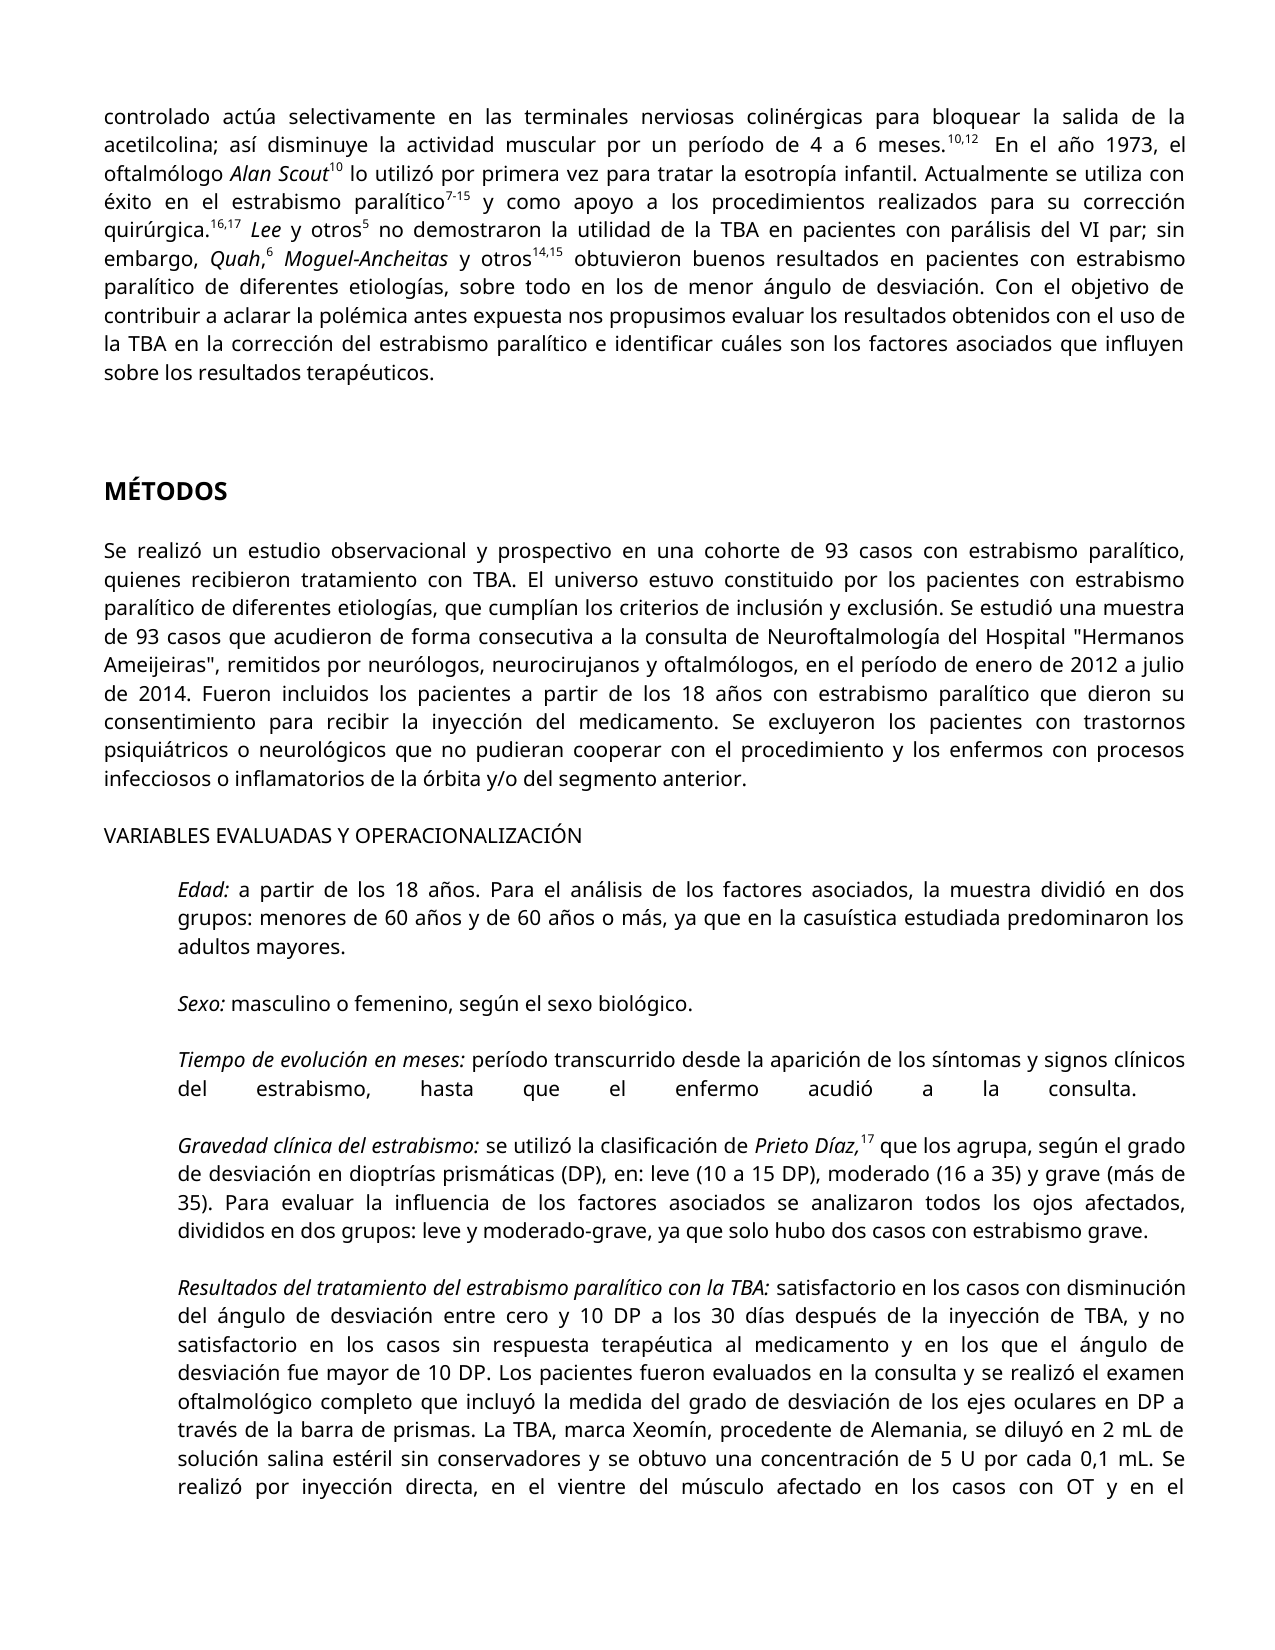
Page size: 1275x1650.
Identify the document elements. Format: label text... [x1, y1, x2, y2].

text Sexo: masculino o femenino, según el sexo biológico. [177, 960, 1187, 1017]
text MÉTODOS [103, 473, 1187, 507]
text Tiempo de evolución en meses: período transcurrido desde la aparición de los síntomas y signos clínicos del estrabismo, hasta que el enfermo acudió a la consulta. Gravedad clínica del estrabismo: se utilizó la clasificación de Prieto Díaz,17 que los agrupa, según el grado de desviación en dioptrías prismáticas (DP), en: leve (10 a 15 DP), moderado (16 a 35) y grave (más de 35). Para evaluar la influencia de los factores asociados se analizaron todos los ojos afectados, divididos en dos grupos: leve y moderado-grave, ya que solo hubo dos casos con estrabismo grave. [177, 1046, 1187, 1245]
text Edad: a partir de los 18 años. Para el análisis de los factores asociados, la muestra dividió en dos grupos: menores de 60 años y de 60 años o más, ya que en la casuística estudiada predominaron los adultos mayores. [177, 875, 1187, 960]
text Se realizó un estudio observacional y prospectivo en una cohorte de 93 casos con estrabismo paralítico, quienes recibieron tratamiento con TBA. El universo estuvo constituido por los pacientes con estrabismo paralítico de diferentes etiologías, que cumplían los criterios de inclusión y exclusión. Se estudió una muestra de 93 casos que acudieron de forma consecutiva a la consulta de Neuroftalmología del Hospital "Hermanos Ameijeiras", remitidos por neurólogos, neurocirujanos y oftalmólogos, en el período de enero de 2012 a julio de 2014. Fueron incluidos los pacientes a partir de los 18 años con estrabismo paralítico que dieron su consentimiento para recibir la inyección del medicamento. Se excluyeron los pacientes con trastornos psiquiátricos o neurológicos que no pudieran cooperar con el procedimiento y los enfermos con procesos infecciosos o inflamatorios de la órbita y/o del segmento anterior. [103, 536, 1187, 792]
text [177, 1273, 1187, 1501]
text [103, 102, 1187, 386]
text VARIABLES EVALUADAS Y OPERACIONALIZACIÓN [103, 822, 1187, 850]
